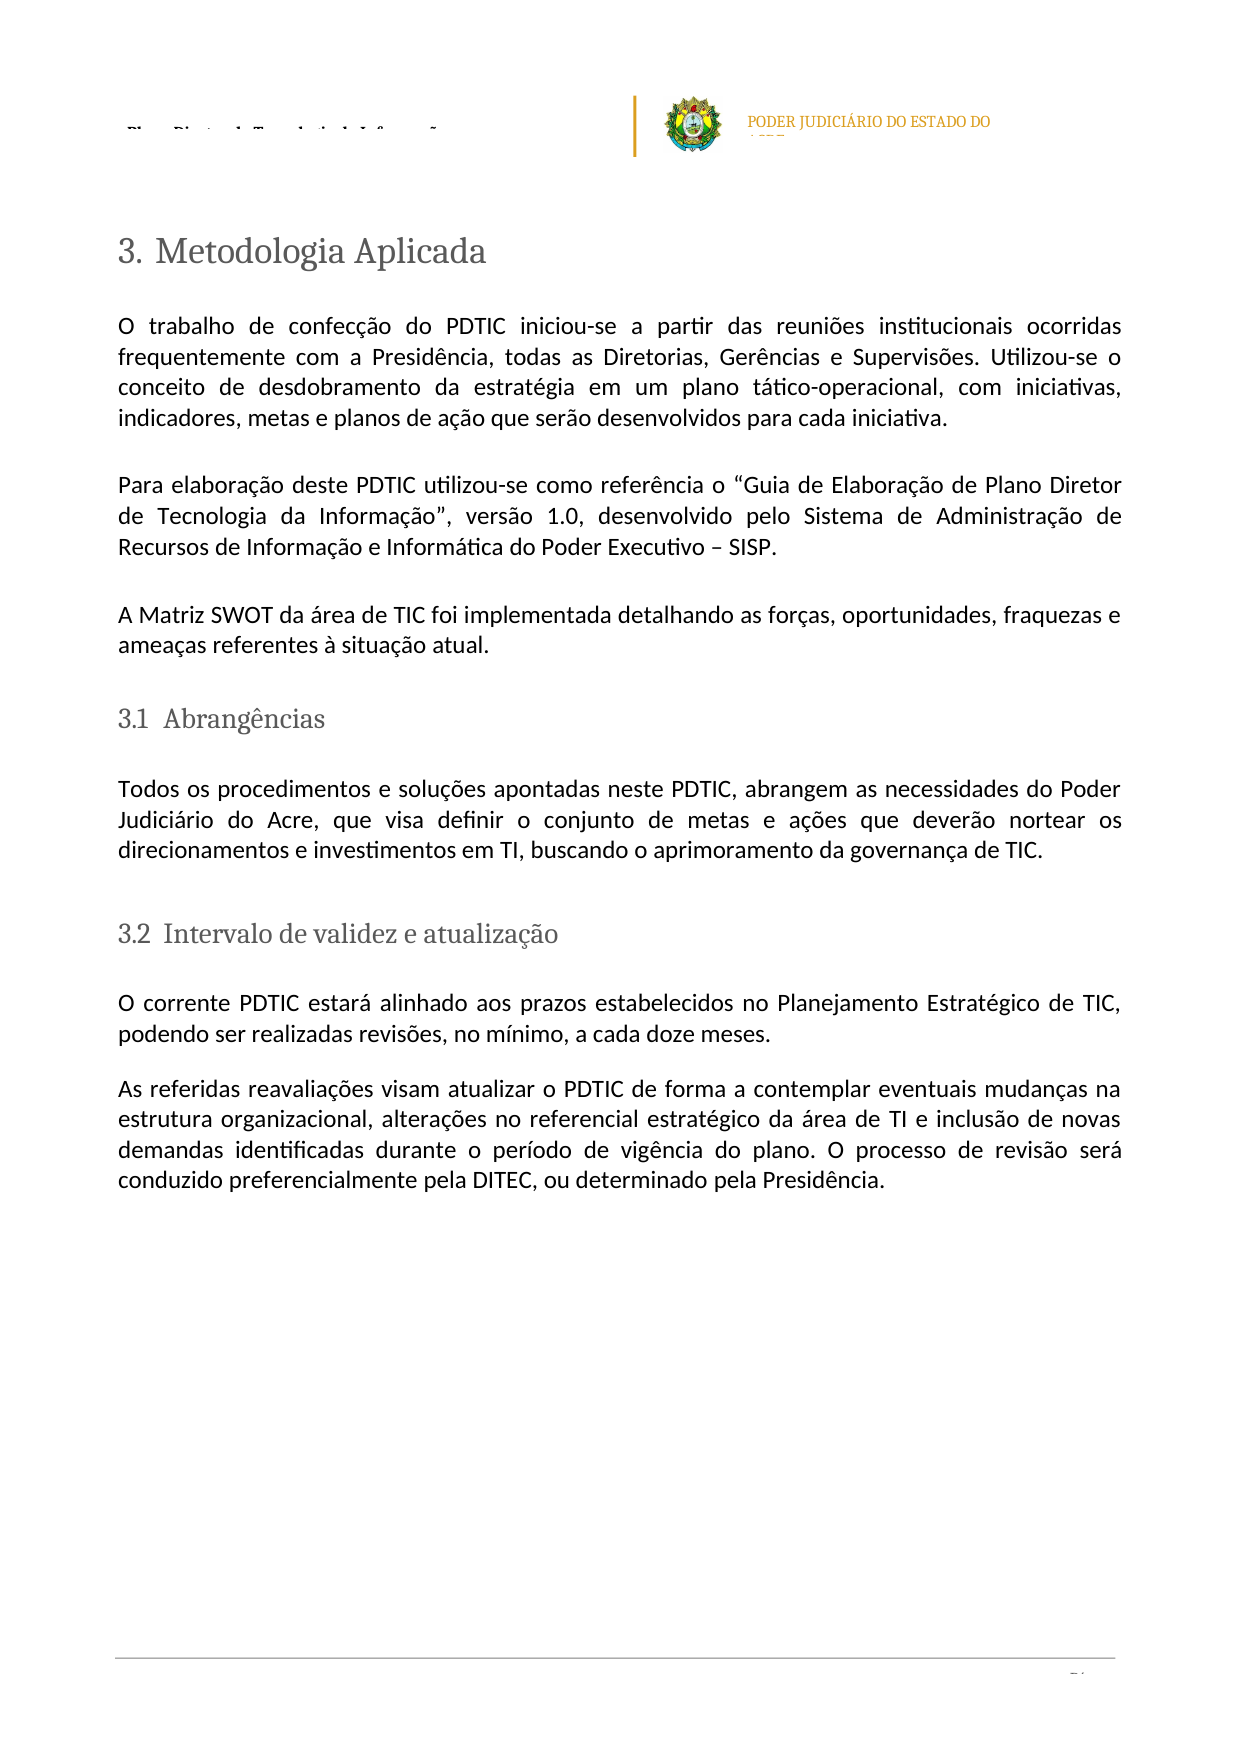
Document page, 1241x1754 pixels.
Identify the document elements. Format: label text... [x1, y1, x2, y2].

subtitle Intervalo de validez e atualização [118, 917, 1148, 950]
text Para elaboração deste PDTIC utilizou-se como referência o “Guia de Elaboração de Plano Diretor de Tecnologia da Informação”, versão 1.0, desenvolvido pelo Sistema de Administração de Recursos de Informação e Informática do Poder Executivo – SISP. [118, 469, 1122, 561]
subtitle Abrangências [118, 703, 1148, 736]
text O corrente PDTIC estará alinhado aos prazos estabelecidos no Planejamento Estratégico de TIC, podendo ser realizadas revisões, no mínimo, a cada doze meses. [118, 987, 1123, 1048]
text A Matriz SWOT da área de TIC foi implementada detalhando as forças, oportunidades, fraquezas e ameaças referentes à situação atual. [118, 599, 1122, 660]
text As referidas reavaliações visam atualizar o PDTIC de forma a contemplar eventuais mudanças na estrutura organizacional, alterações no referencial estratégico da área de TI e inclusão de novas demandas identificadas durante o período de vigência do plano. O processo de revisão será conduzido preferencialmente pela DITEC, ou determinado pela Presidência. [118, 1073, 1123, 1195]
picture [663, 96, 723, 153]
text Todos os procedimentos e soluções apontadas neste PDTIC, abrangem as necessidades do Poder Judiciário do Acre, que visa definir o conjunto de metas e ações que deverão nortear os direcionamentos e investimentos em TI, buscando o aprimoramento da governança de TIC. [118, 773, 1122, 865]
text O trabalho de confecção do PDTIC iniciou-se a partir das reuniões institucionais ocorridas frequentemente com a Presidência, todas as Diretorias, Gerências e Supervisões. Utilizou-se o conceito de desdobramento da estratégia em um plano tático-operacional, com iniciativas, indicadores, metas e planos de ação que serão desenvolvidos para cada iniciativa. [118, 310, 1122, 432]
subtitle Metodologia Aplicada [118, 229, 1148, 272]
